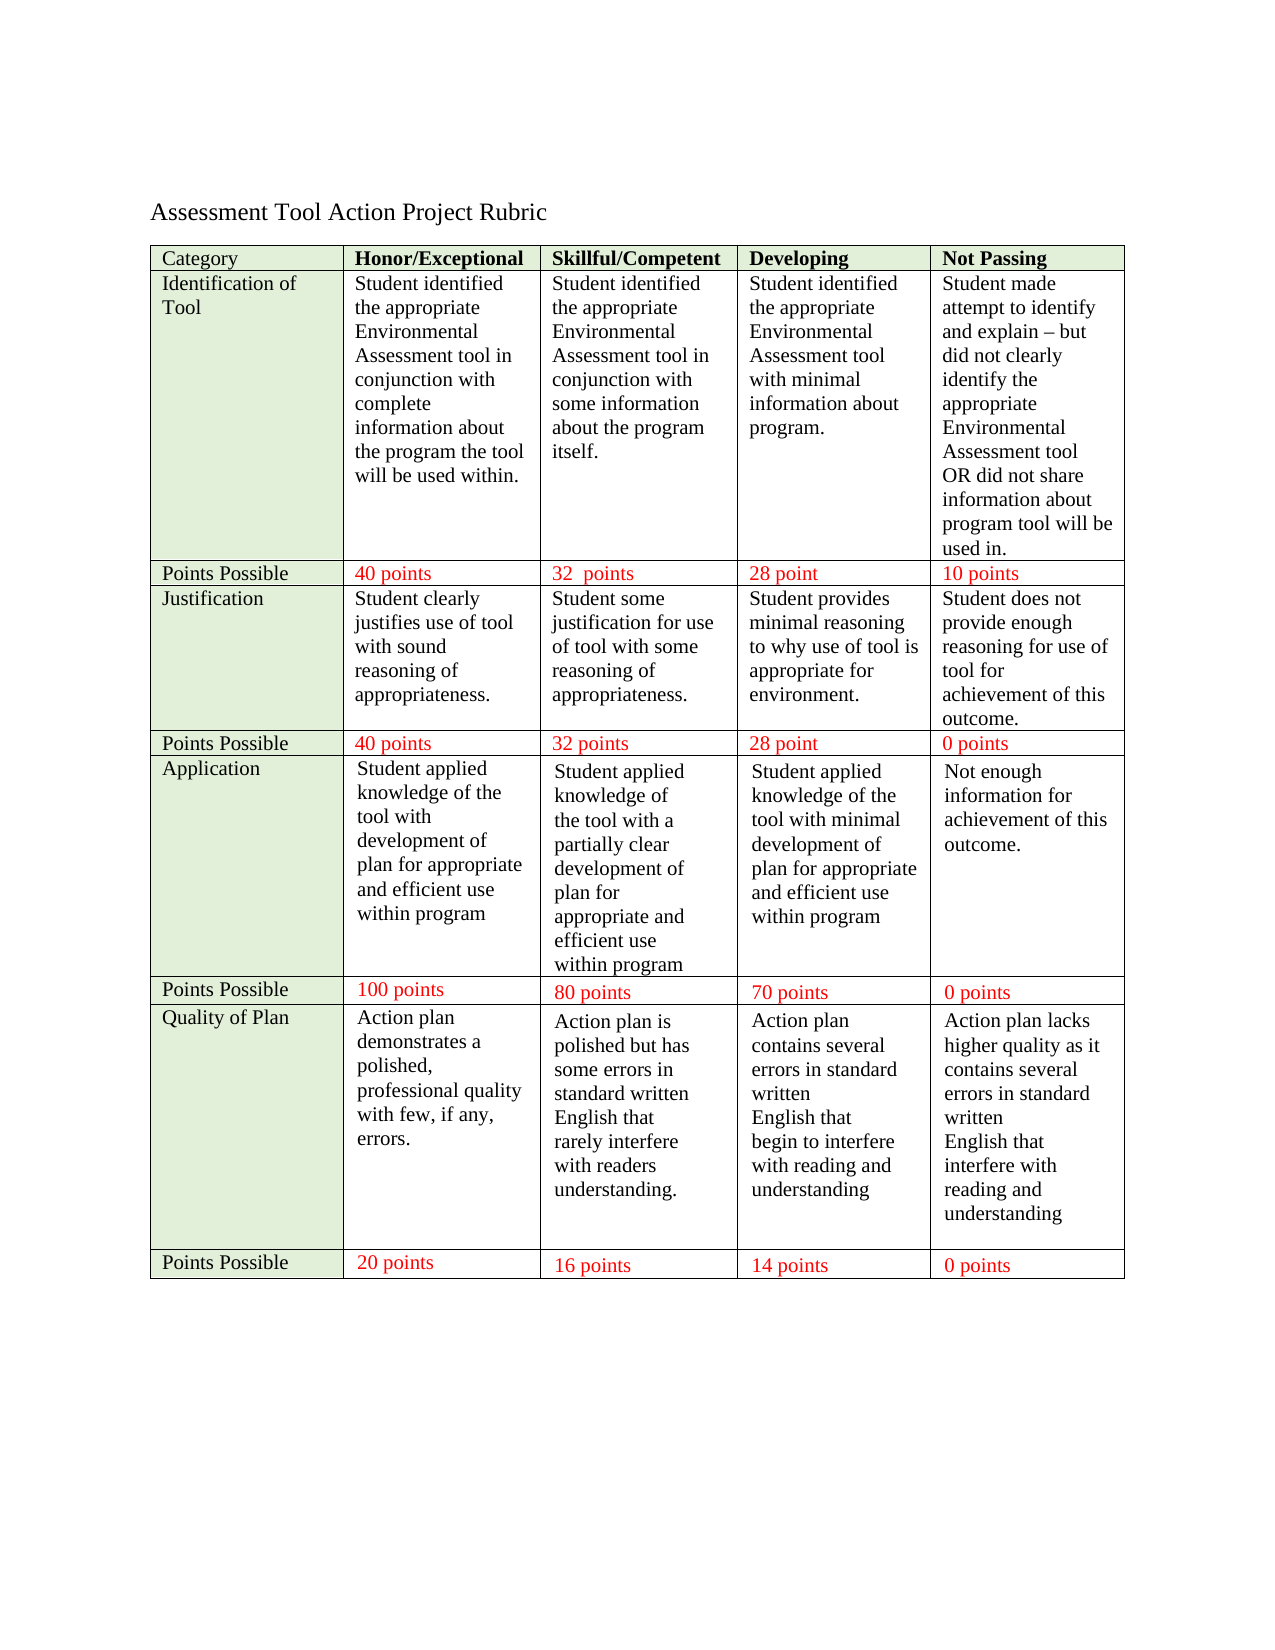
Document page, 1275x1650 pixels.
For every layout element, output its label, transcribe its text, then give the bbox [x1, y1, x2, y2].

table_cell 80 points [541, 977, 737, 1004]
table_cell 28 point [738, 561, 930, 584]
table_cell Student identified the appropriate Environmental Assessment tool with minimal information about program. [738, 271, 930, 559]
table_header Developing [738, 246, 930, 270]
table_header Not Passing [931, 246, 1124, 270]
table_cell Student applied knowledge of the tool with minimal development of plan for appropriate and efficient use within program [738, 756, 930, 976]
table_cell Student identified the appropriate Environmental Assessment tool in conjunction with some information about the program itself. [541, 271, 737, 559]
table_cell 40 points [344, 561, 540, 584]
table_cell 0 points [931, 977, 1124, 1004]
table_cell Action plan lacks higher quality as it contains several errors in standard written English that interfere with reading and understanding [931, 1005, 1124, 1249]
table_cell Action plan is polished but has some errors in standard written English that rarely interfere with readers understanding. [541, 1005, 737, 1249]
table_cell 14 points [738, 1250, 930, 1277]
table_cell Identification of Tool [151, 271, 343, 559]
table_header Skillful/Competent [541, 246, 737, 270]
table_cell Quality of Plan [151, 1005, 343, 1249]
table_cell Action plan contains several errors in standard written English that begin to interfere with reading and understanding [738, 1005, 930, 1249]
table_cell Justification [151, 586, 343, 730]
table_header Honor/Exceptional [344, 246, 540, 270]
table_cell Student made attempt to identify and explain – but did not clearly identify the appropriate Environmental Assessment tool OR did not share information about program tool will be used in. [931, 271, 1124, 559]
text Assessment Tool Action Project Rubric [150, 197, 1125, 226]
table_cell Student some justification for use of tool with some reasoning of appropriateness. [541, 586, 737, 730]
table_cell Not enough information for achievement of this outcome. [931, 756, 1124, 976]
table_cell 0 points [931, 731, 1124, 755]
table_cell Action plan demonstrates a polished, professional quality with few, if any, errors. [344, 1005, 540, 1249]
table_cell Student provides minimal reasoning to why use of tool is appropriate for environment. [738, 586, 930, 730]
table_header Category [151, 246, 343, 270]
table_cell 16 points [541, 1250, 737, 1277]
table_cell Points Possible [151, 731, 343, 755]
table_cell 100 points [344, 977, 540, 1004]
table_cell 32 points [541, 561, 737, 584]
table_cell Student clearly justifies use of tool with sound reasoning of appropriateness. [344, 586, 540, 730]
table_cell 70 points [738, 977, 930, 1004]
table_cell 28 point [738, 731, 930, 755]
table_cell 20 points [344, 1250, 540, 1277]
table_cell 10 points [931, 561, 1124, 584]
table_cell Student applied knowledge of the tool with a partially clear development of plan for appropriate and efficient use within program [541, 756, 737, 976]
table_cell Points Possible [151, 1250, 343, 1277]
table_cell 0 points [931, 1250, 1124, 1277]
table_cell Points Possible [151, 977, 343, 1004]
table_cell Points Possible [151, 561, 343, 584]
table_cell Student identified the appropriate Environmental Assessment tool in conjunction with complete information about the program the tool will be used within. [344, 271, 540, 559]
table_cell Student applied knowledge of the tool with development of plan for appropriate and efficient use within program [344, 756, 540, 976]
table_cell Student does not provide enough reasoning for use of tool for achievement of this outcome. [931, 586, 1124, 730]
table_cell 40 points [344, 731, 540, 755]
table_cell Application [151, 756, 343, 976]
table_cell 32 points [541, 731, 737, 755]
